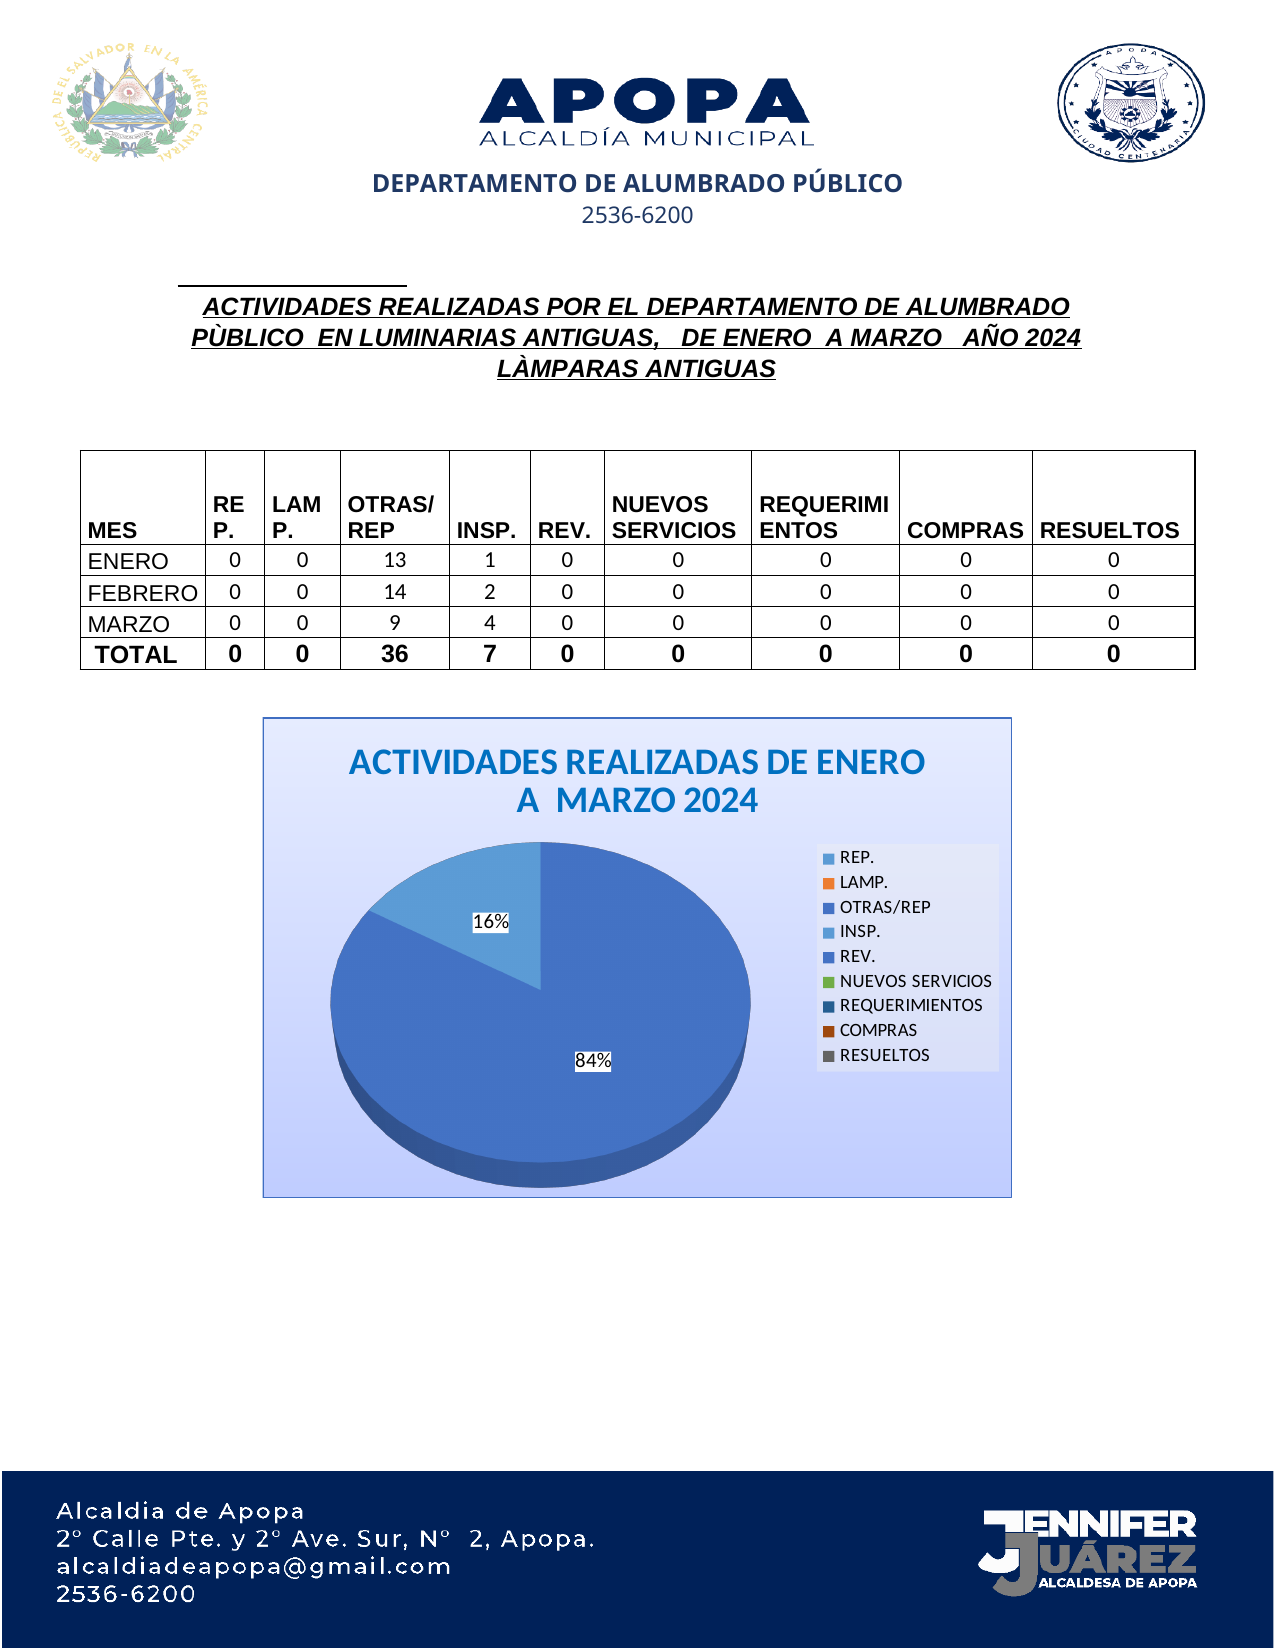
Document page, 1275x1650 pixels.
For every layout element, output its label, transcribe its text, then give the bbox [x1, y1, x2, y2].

table_cell 0 [900, 545, 1032, 575]
table_header INSP. [450, 451, 530, 543]
table_cell MARZO [81, 607, 205, 637]
picture [0, 4, 1267, 256]
table_cell 7 [450, 638, 530, 668]
table_header OTRAS/REP [341, 451, 449, 543]
table_cell 0 [900, 576, 1032, 606]
table_cell 14 [341, 576, 449, 606]
table_header LAMP. [265, 451, 340, 543]
table_cell 0 [265, 638, 340, 668]
table_cell 0 [531, 638, 604, 668]
table_cell 9 [341, 607, 449, 637]
table_cell 0 [265, 576, 340, 606]
table_cell 0 [605, 576, 751, 606]
table_cell 0 [531, 576, 604, 606]
table_cell 0 [1033, 638, 1194, 668]
table_cell 0 [900, 638, 1032, 668]
table_cell 2 [450, 576, 530, 606]
table_cell 36 [341, 638, 449, 668]
table_cell 0 [752, 638, 899, 668]
table_cell FEBRERO [81, 576, 205, 606]
table_cell 0 [206, 638, 264, 668]
table_cell 0 [1033, 576, 1194, 606]
table_cell 0 [605, 545, 751, 575]
table_header NUEVOS SERVICIOS [605, 451, 751, 543]
table_cell 0 [752, 607, 899, 637]
table_cell 0 [265, 607, 340, 637]
table_cell 1 [450, 545, 530, 575]
picture [0, 1471, 1273, 1647]
table_header MES [81, 451, 205, 543]
table_cell 4 [450, 607, 530, 637]
table_cell 0 [605, 638, 751, 668]
table_cell 0 [1033, 545, 1194, 575]
text ACTIVIDADES REALIZADAS POR EL DEPARTAMENTO DE ALUMBRADO PÙBLICO EN LUMINARIAS ANTIGUAS, DE ENERO A MARZO AÑO 2024 LÀMPARAS ANTIGUAS [177, 292, 1098, 383]
table_header REQUERIMIENTOS [752, 451, 899, 543]
table_header COMPRAS [900, 451, 1032, 543]
table_cell 0 [900, 607, 1032, 637]
table_header REV. [531, 451, 604, 543]
table_cell 0 [531, 607, 604, 637]
table_header RESUELTOS [1033, 451, 1194, 543]
table_cell 0 [206, 607, 264, 637]
table_cell 13 [341, 545, 449, 575]
table_header REP. [206, 451, 264, 543]
table_cell 0 [265, 545, 340, 575]
table_cell TOTAL [81, 638, 205, 668]
table_cell 0 [605, 607, 751, 637]
table_cell 0 [752, 576, 899, 606]
table_cell 0 [752, 545, 899, 575]
table_cell 0 [1033, 607, 1194, 637]
table_cell 0 [206, 576, 264, 606]
table_cell ENERO [81, 545, 205, 575]
table_cell 0 [206, 545, 264, 575]
table_cell 0 [531, 545, 604, 575]
